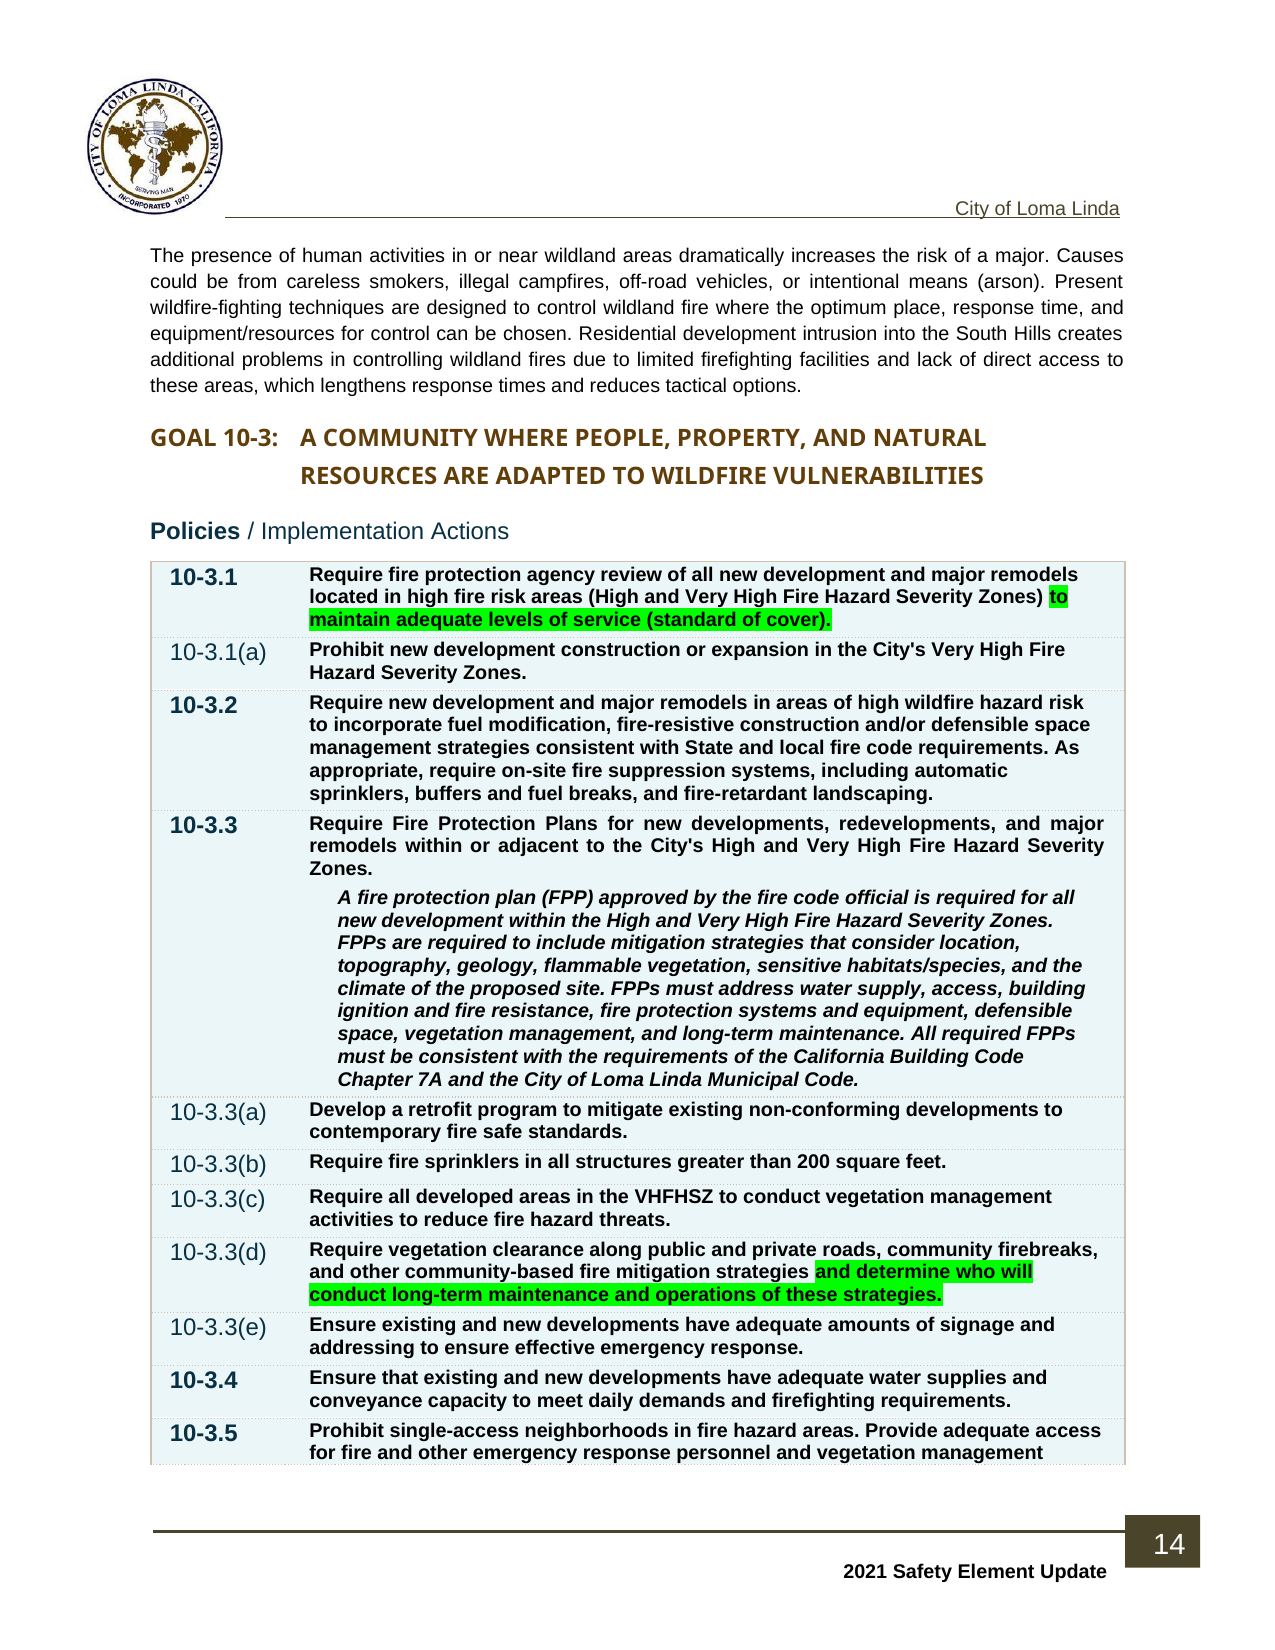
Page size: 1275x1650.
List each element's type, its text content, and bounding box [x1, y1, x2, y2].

table_cell Require fire sprinklers in all structures greater than 200 square feet. [309, 1149, 1124, 1184]
table_header 10-3.1 [152, 562, 309, 637]
table_cell Prohibit new development construction or expansion in the City's Very High Fire Hazard Severity Zones. [309, 637, 1124, 689]
table_cell 10-3.5 [152, 1418, 309, 1464]
table_cell 10-3.3(b) [152, 1149, 309, 1184]
subtitle Policies / Implementation Actions [150, 517, 1125, 544]
table_cell 10-3.3(d) [152, 1237, 309, 1312]
table_cell 10-3.3(c) [152, 1184, 309, 1237]
table_cell 10-3.3(a) [152, 1096, 309, 1149]
table_cell Ensure existing and new developments have adequate amounts of signage and addressing to ensure effective emergency response. [309, 1312, 1124, 1365]
table_cell Require all developed areas in the VHFHSZ to conduct vegetation management activities to reduce fire hazard threats. [309, 1184, 1124, 1237]
table_cell 10-3.1(a) [152, 637, 309, 689]
picture [84, 75, 224, 216]
table_cell Require Fire Protection Plans for new developments, redevelopments, and major remodels within or adjacent to the City's High and Very High Fire Hazard Severity Zones. A fire protection plan (FPP) approved by the fire code official is required for all new development within the High and Very High Fire Hazard Severity Zones. FPPs are required to include mitigation strategies that consider location, topography, geology, flammable vegetation, sensitive habitats/species, and the climate of the proposed site. FPPs must address water supply, access, building ignition and fire resistance, fire protection systems and equipment, defensible space, vegetation management, and long-term maintenance. All required FPPs must be consistent with the requirements of the California Building Code Chapter 7A and the City of Loma Linda Municipal Code. [309, 810, 1124, 1096]
table_cell 10-3.3(e) [152, 1312, 309, 1365]
table_cell 10-3.3 [152, 810, 309, 1096]
table_header Require fire protection agency review of all new development and major remodels located in high fire risk areas (High and Very High Fire Hazard Severity Zones) to maintain adequate levels of service (standard of cover). [309, 562, 1124, 637]
table_cell Develop a retrofit program to mitigate existing non-conforming developments to contemporary fire safe standards. [309, 1096, 1124, 1149]
text Goal 10-3: A Community where people, property, and natural resources are adapted to wildfire vulnerabilities [150, 421, 1125, 491]
table_cell Require new development and major remodels in areas of high wildfire hazard risk to incorporate fuel modification, fire-resistive construction and/or defensible space management strategies consistent with State and local fire code requirements. As appropriate, require on-site fire suppression systems, including automatic sprinklers, buffers and fuel breaks, and fire-retardant landscaping. [309, 690, 1124, 810]
text The presence of human activities in or near wildland areas dramatically increases the risk of a major. Causes could be from careless smokers, illegal campfires, off-road vehicles, or intentional means (arson). Present wildfire-fighting techniques are designed to control wildland fire where the optimum place, response time, and equipment/resources for control can be chosen. Residential development intrusion into the South Hills creates additional problems in controlling wildland fires due to limited firefighting facilities and lack of direct access to these areas, which lengthens response times and reduces tactical options. [150, 244, 1125, 397]
table_cell 10-3.4 [152, 1365, 309, 1417]
table_cell 10-3.2 [152, 690, 309, 810]
table_cell Ensure that existing and new developments have adequate water supplies and conveyance capacity to meet daily demands and firefighting requirements. [309, 1365, 1124, 1417]
table_cell Require vegetation clearance along public and private roads, community firebreaks, and other community-based fire mitigation strategies and determine who will conduct long-term maintenance and operations of these strategies. [309, 1237, 1124, 1312]
